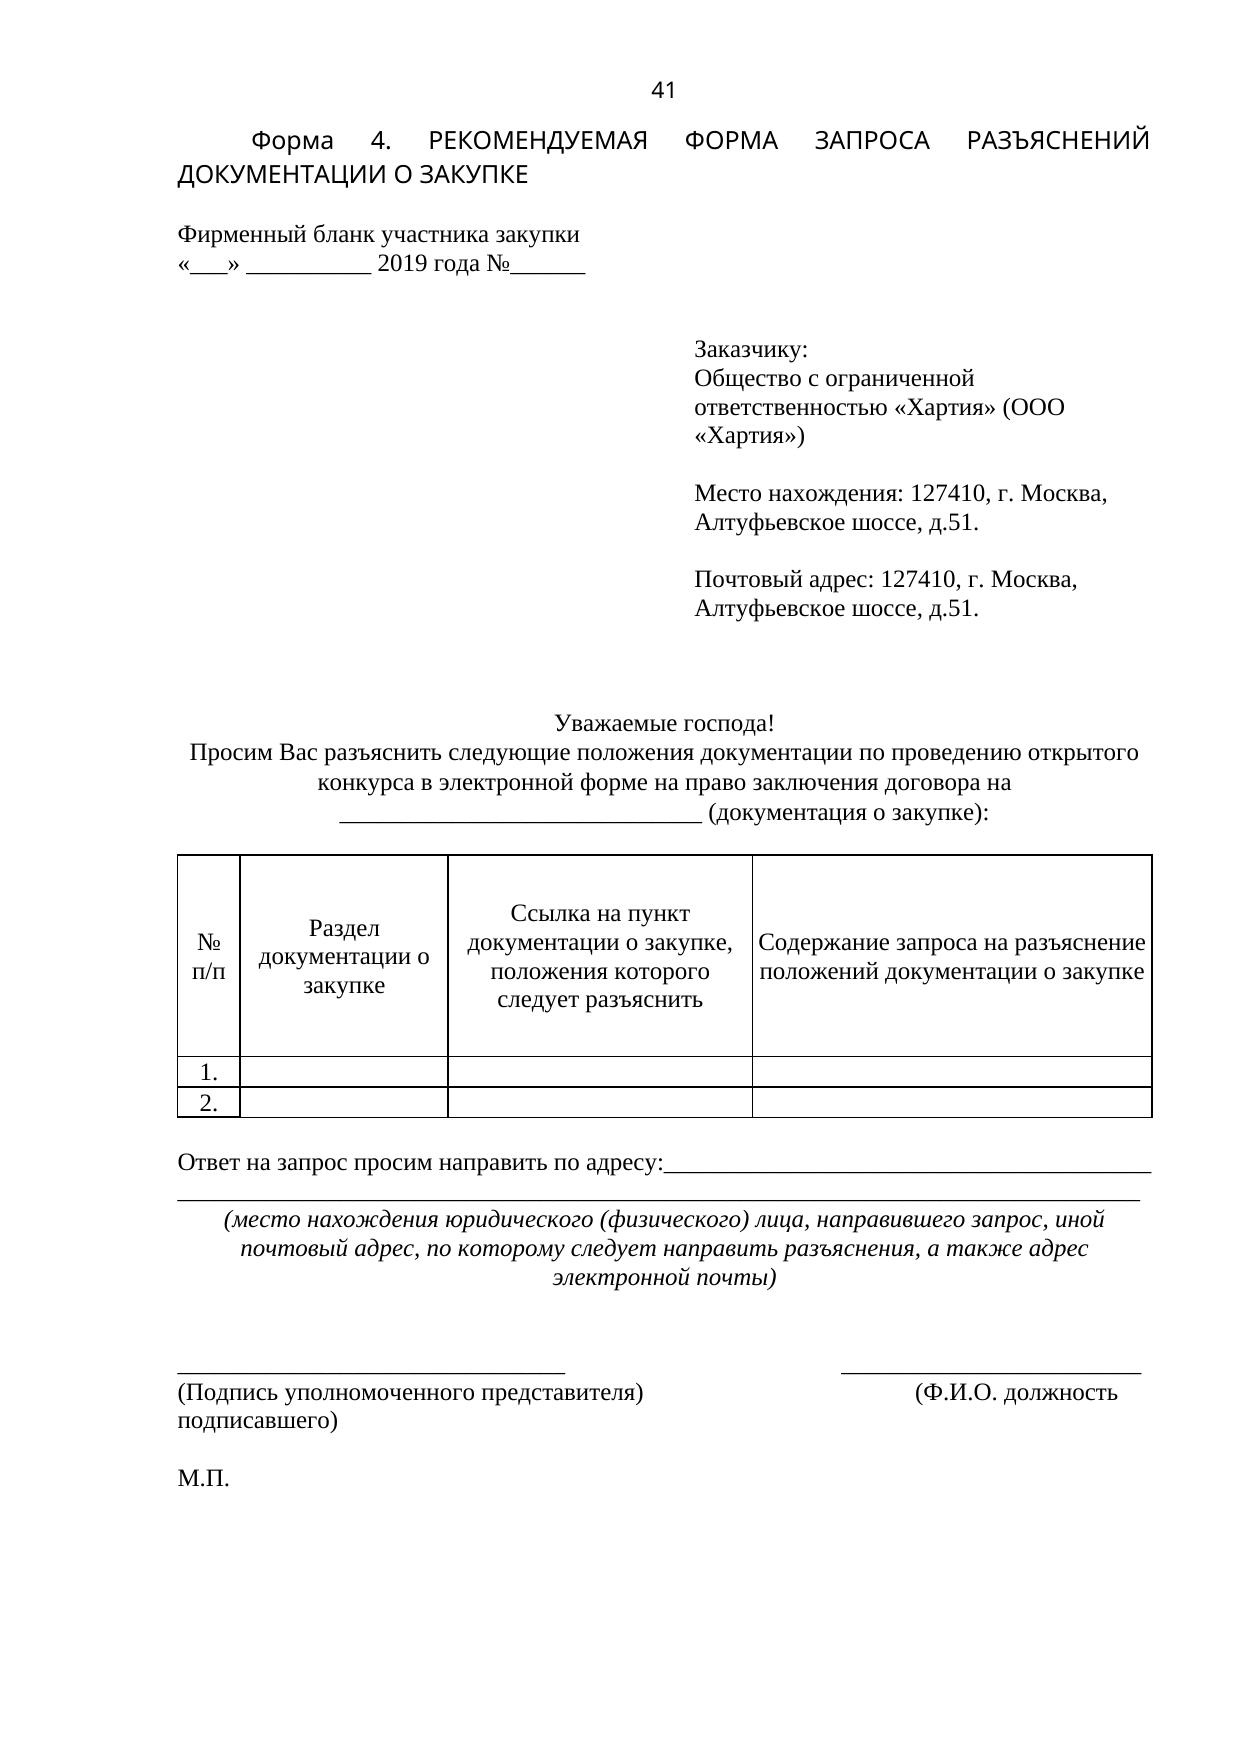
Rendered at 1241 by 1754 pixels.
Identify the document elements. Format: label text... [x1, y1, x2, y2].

text Форма 4. РЕКОМЕНДУЕМАЯ ФОРМА ЗАПРОСА РАЗЪЯСНЕНИЙ ДОКУМЕНТАЦИИ О ЗАКУПКЕ [177, 122, 1152, 190]
text Фирменный бланк участника закупки [177, 219, 1152, 248]
text Ответ на запрос просим направить по адресу:_______________________________________ [177, 1147, 1152, 1176]
text Почтовый адрес: 127410, г. Москва, Алтуфьевское шоссе, д.51. [694, 564, 1152, 622]
text (место нахождения юридического (физического) лица, направившего запрос, иной почтовый адрес, по которому следует направить разъяснения, а также адрес электронной почты) [177, 1204, 1152, 1291]
text (Подпись уполномоченного представителя) (Ф.И.О. должность подписавшего) [177, 1377, 1152, 1434]
table_cell [449, 1088, 752, 1116]
table_cell [753, 1057, 1151, 1086]
table_cell [241, 1088, 447, 1116]
table_header Раздел документации о закупке [241, 856, 447, 1056]
table_header Ссылка на пункт документации о закупке, положения которого следует разъяснить [449, 856, 752, 1056]
table_cell [449, 1057, 752, 1086]
table_header № п/п [178, 856, 239, 1056]
text Уважаемые господа! [177, 708, 1152, 737]
text «___» __________ 2019 года №______ [177, 248, 1152, 277]
text _______________________________ ________________________ [177, 1348, 1152, 1377]
text _____________________________________________________________________________ [177, 1176, 1152, 1204]
table_cell 1. [178, 1057, 239, 1086]
text Просим Вас разъяснить следующие положения документации по проведению открытого конкурса в электронной форме на право заключения договора на _____________________________ (документация о закупке): [177, 737, 1152, 825]
table_header Содержание запроса на разъяснение положений документации о закупке [753, 856, 1151, 1056]
table_cell 2. [178, 1088, 239, 1116]
text Заказчику: [694, 334, 1152, 363]
text Общество с ограниченной ответственностью «Хартия» (ООО «Хартия») [694, 363, 1152, 449]
text М.П. [177, 1463, 1152, 1492]
text Место нахождения: 127410, г. Москва, Алтуфьевское шоссе, д.51. [694, 478, 1152, 535]
table_cell [753, 1088, 1151, 1116]
table_cell [241, 1057, 447, 1086]
